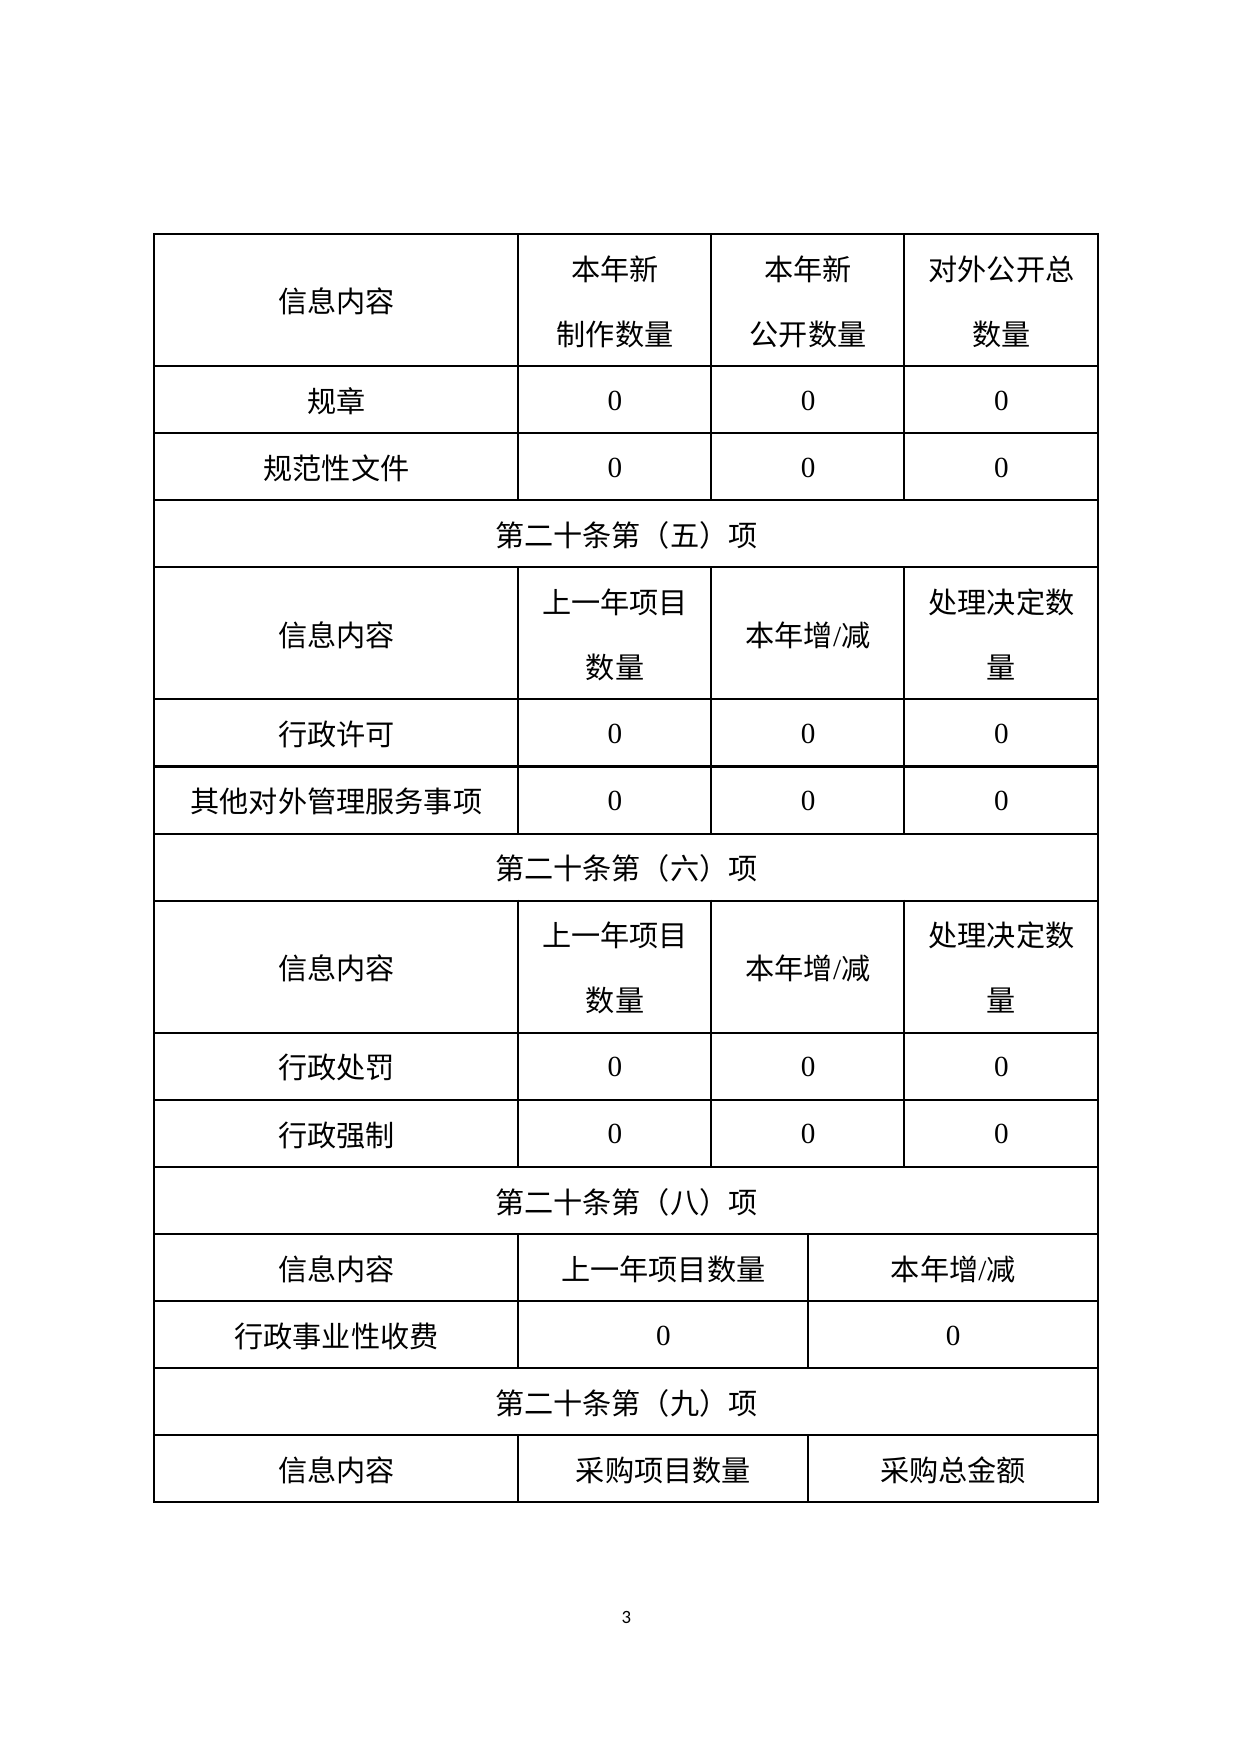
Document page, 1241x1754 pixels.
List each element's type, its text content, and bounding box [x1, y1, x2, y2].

table_cell 信息内容 [155, 1436, 517, 1501]
table_cell 采购总金额 [809, 1436, 1097, 1501]
table_cell 行政强制 [155, 1101, 517, 1166]
table_cell 0 [519, 768, 710, 832]
table_cell 采购项目数量 [519, 1436, 807, 1501]
table_cell 0 [519, 367, 710, 432]
table_cell 上一年项目数量 [519, 902, 710, 1032]
table_cell 本年增/减 [712, 568, 903, 698]
table_cell 0 [905, 367, 1097, 432]
table_cell 本年增/减 [809, 1235, 1097, 1300]
table_cell 0 [905, 768, 1097, 832]
table_cell 第二十条第（八）项 [155, 1168, 1097, 1233]
table_cell 第二十条第（九）项 [155, 1369, 1097, 1434]
table_cell 行政许可 [155, 700, 517, 765]
table_cell 行政处罚 [155, 1034, 517, 1099]
table_cell 0 [519, 700, 710, 765]
table_cell 信息内容 [155, 235, 517, 365]
table_cell 信息内容 [155, 1235, 517, 1300]
table_cell 第二十条第（六）项 [155, 835, 1097, 899]
table_cell 0 [712, 434, 903, 499]
table_cell 0 [519, 1302, 807, 1367]
table_cell 0 [905, 1034, 1097, 1099]
table_cell 0 [905, 434, 1097, 499]
table_cell 0 [905, 1101, 1097, 1166]
table_cell 0 [809, 1302, 1097, 1367]
table_cell 第二十条第（五）项 [155, 501, 1097, 566]
table_cell 0 [519, 434, 710, 499]
table_cell 对外公开总数量 [905, 235, 1097, 365]
table_cell 上一年项目数量 [519, 1235, 807, 1300]
table_cell 0 [712, 1034, 903, 1099]
table_cell 处理决定数量 [905, 568, 1097, 698]
table_cell 0 [519, 1101, 710, 1166]
table_cell 0 [905, 700, 1097, 765]
table_cell 行政事业性收费 [155, 1302, 517, 1367]
table_cell 0 [712, 768, 903, 832]
table_cell 本年新 公开数量 [712, 235, 903, 365]
table_cell 规范性文件 [155, 434, 517, 499]
table_cell 信息内容 [155, 902, 517, 1032]
table_cell 本年增/减 [712, 902, 903, 1032]
table_cell 0 [519, 1034, 710, 1099]
table_cell 0 [712, 700, 903, 765]
table_cell 上一年项目数量 [519, 568, 710, 698]
table_cell 0 [712, 367, 903, 432]
table_cell 0 [712, 1101, 903, 1166]
table_cell 处理决定数量 [905, 902, 1097, 1032]
table_cell 其他对外管理服务事项 [155, 768, 517, 832]
table_cell 本年新 制作数量 [519, 235, 710, 365]
table_cell 信息内容 [155, 568, 517, 698]
table_cell 规章 [155, 367, 517, 432]
